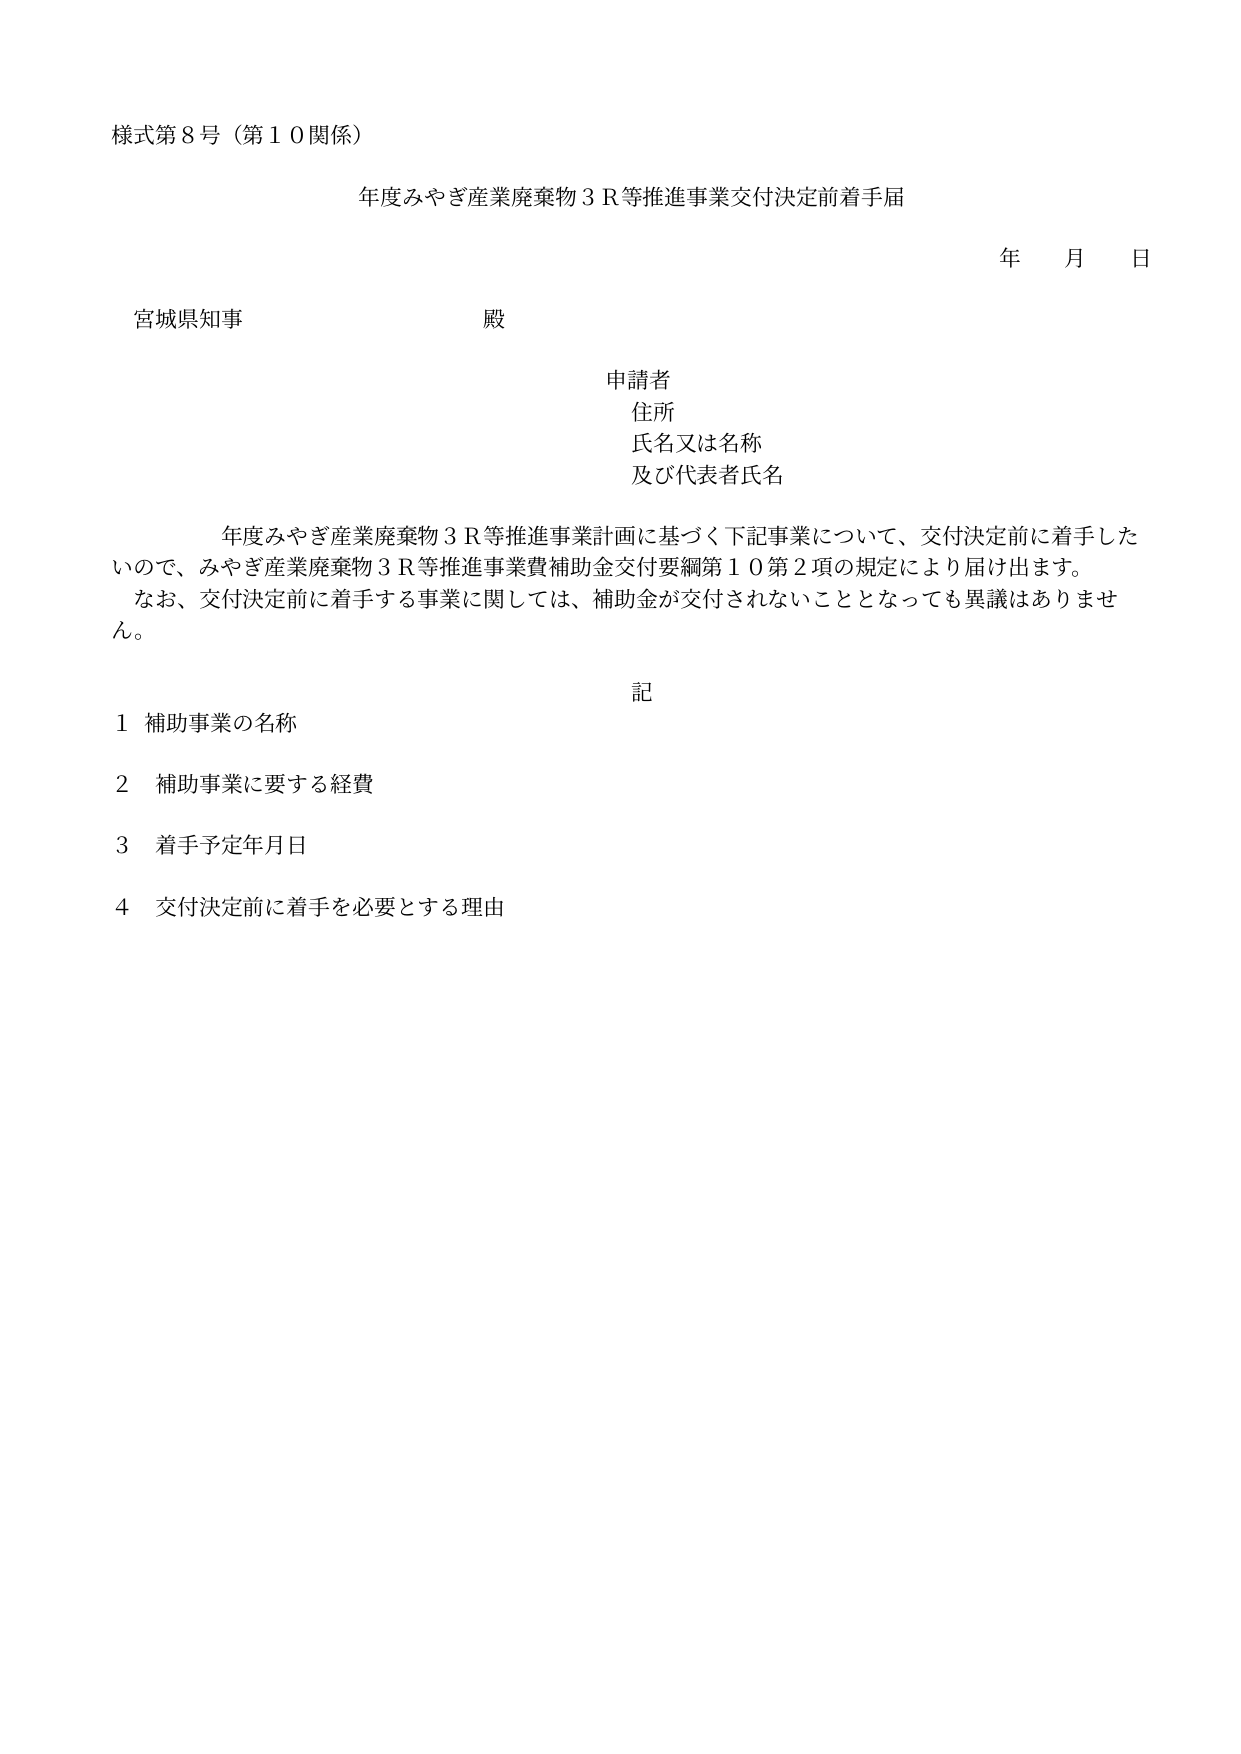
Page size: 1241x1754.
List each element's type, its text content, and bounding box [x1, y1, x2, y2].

table_header 様式第８号（第１０関係） 年度みやぎ産業廃棄物３Ｒ等推進事業交付決定前着手届 年 月 日 宮城県知事 殿 申請者 住所 氏名又は名称 及び代表者氏名 年度みやぎ産業廃棄物３Ｒ等推進事業計画に基づく下記事業について、交付決定前に着手したいので、みやぎ産業廃棄物３Ｒ等推進事業費補助金交付要綱第１０第２項の規定により届け出ます。 なお、交付決定前に着手する事業に関しては、補助金が交付されないこととなっても異議はありません。 記 １ 補助事業の名称 ２ 補助事業に要する経費 ３ 着手予定年月日 ４ 交付決定前に着手を必要とする理由 [100, 89, 1163, 1041]
